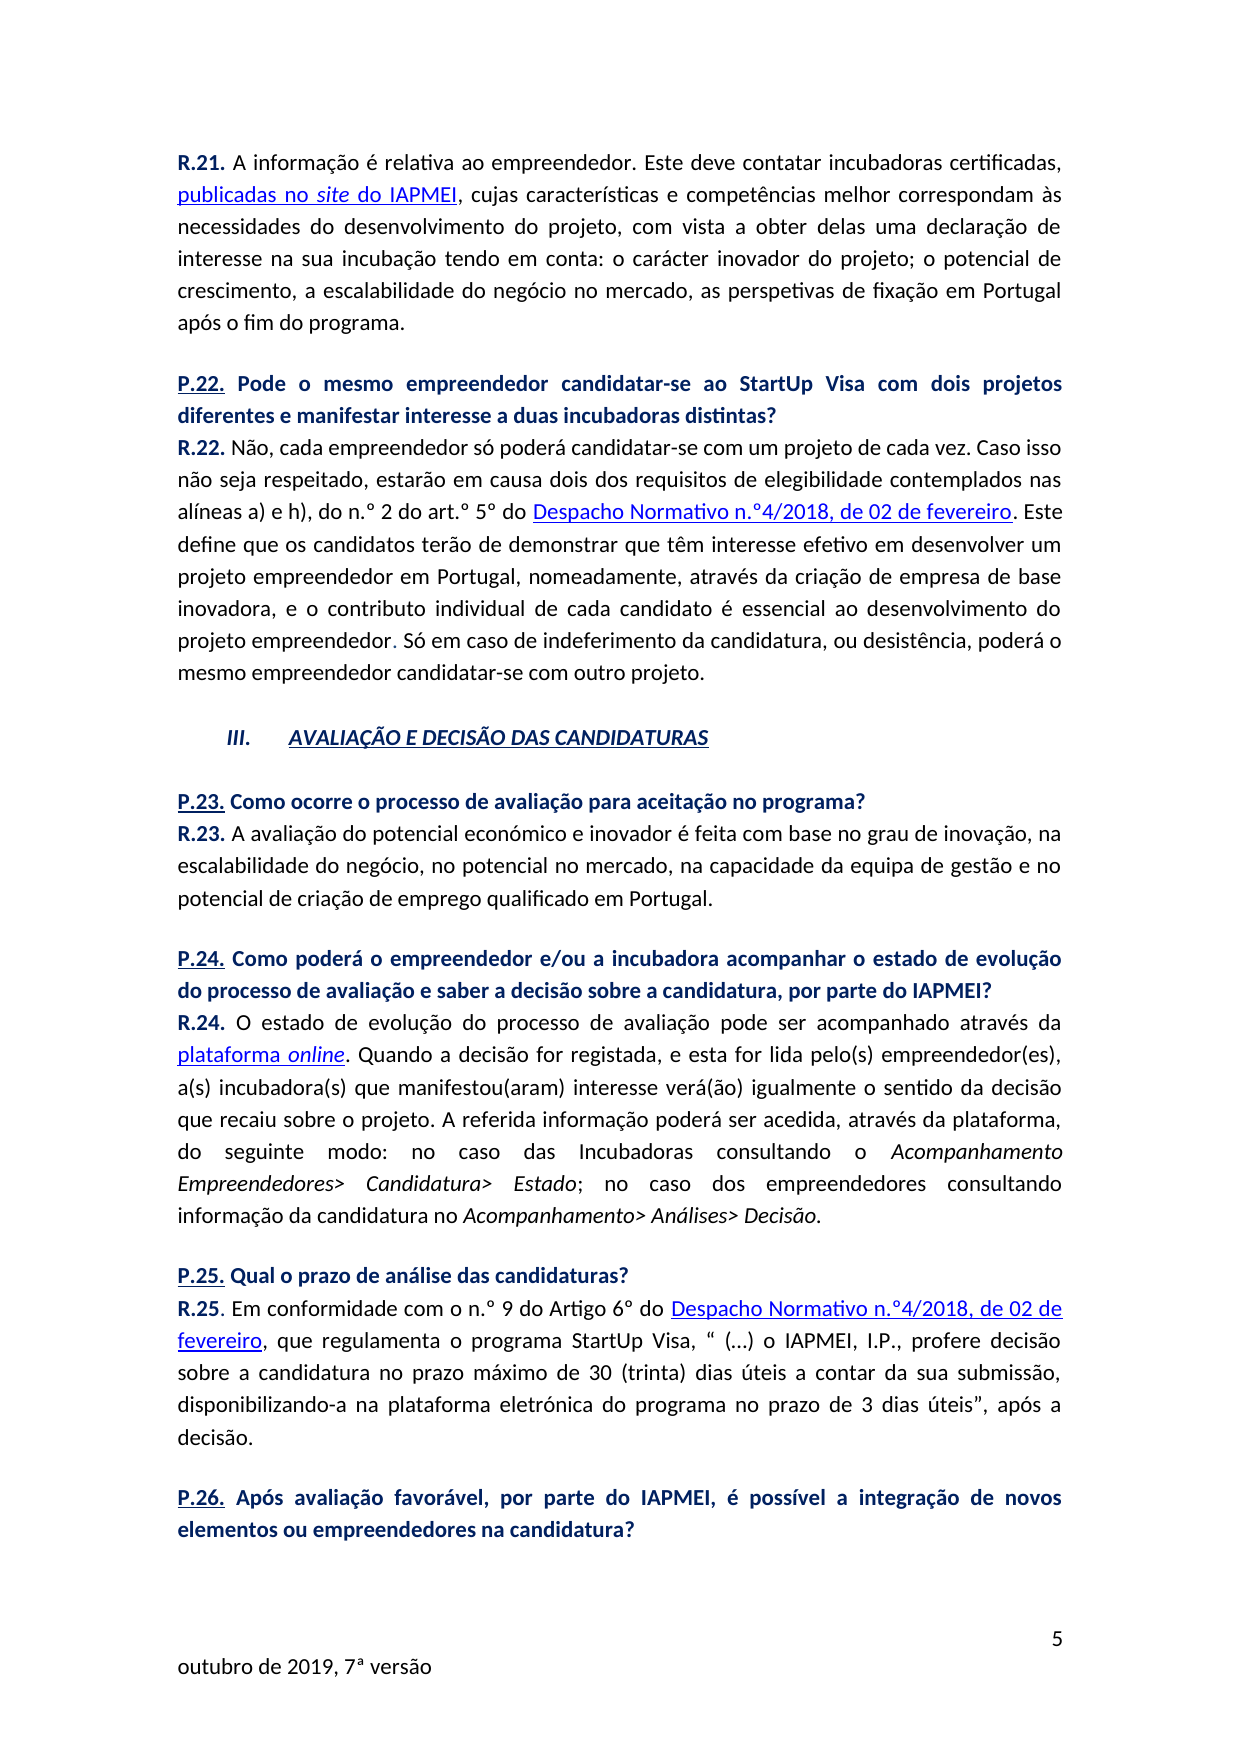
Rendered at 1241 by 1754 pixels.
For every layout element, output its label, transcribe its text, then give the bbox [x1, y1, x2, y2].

text R.22. Não, cada empreendedor só poderá candidatar-se com um projeto de cada vez. Caso isso não seja respeitado, estarão em causa dois dos requisitos de elegibilidade contemplados nas alíneas a) e h), do n.º 2 do art.º 5º do Despacho Normativo n.º4/2018, de 02 de fevereiro. Este define que os candidatos terão de demonstrar que têm interesse efetivo em desenvolver um projeto empreendedor em Portugal, nomeadamente, através da criação de empresa de base inovadora, e o contributo individual de cada candidato é essencial ao desenvolvimento do projeto empreendedor. Só em caso de indeferimento da candidatura, ou desistência, poderá o mesmo empreendedor candidatar-se com outro projeto. [177, 433, 1063, 686]
text P.26. Após avaliação favorável, por parte do IAPMEI, é possível a integração de novos elementos ou empreendedores na candidatura? [177, 1483, 1063, 1543]
text P.22. Pode o mesmo empreendedor candidatar-se ao StartUp Visa com dois projetos diferentes e manifestar interesse a duas incubadoras distintas? [177, 369, 1063, 429]
text P.23. Como ocorre o processo de avaliação para aceitação no programa? [177, 787, 1063, 815]
text R.21. A informação é relativa ao empreendedor. Este deve contatar incubadoras certificadas, publicadas no site do IAPMEI, cujas características e competências melhor correspondam às necessidades do desenvolvimento do projeto, com vista a obter delas uma declaração de interesse na sua incubação tendo em conta: o carácter inovador do projeto; o potencial de crescimento, a escalabilidade do negócio no mercado, as perspetivas de fixação em Portugal após o fim do programa. [177, 148, 1063, 337]
text R.23. A avaliação do potencial económico e inovador é feita com base no grau de inovação, na escalabilidade do negócio, no potencial no mercado, na capacidade da equipa de gestão e no potencial de criação de emprego qualificado em Portugal. [177, 819, 1063, 912]
text R.24. O estado de evolução do processo de avaliação pode ser acompanhado através da plataforma online. Quando a decisão for registada, e esta for lida pelo(s) empreendedor(es), a(s) incubadora(s) que manifestou(aram) interesse verá(ão) igualmente o sentido da decisão que recaiu sobre o projeto. A referida informação poderá ser acedida, através da plataforma, do seguinte modo: no caso das Incubadoras consultando o Acompanhamento Empreendedores> Candidatura> Estado; no caso dos empreendedores consultando informação da candidatura no Acompanhamento> Análises> Decisão. [177, 1008, 1063, 1229]
list AVALIAÇÃO E DECISÃO DAS CANDIDATURAS [251, 723, 1063, 751]
text R.25. Em conformidade com o n.º 9 do Artigo 6º do Despacho Normativo n.º4/2018, de 02 de fevereiro, que regulamenta o programa StartUp Visa, “ (…) o IAPMEI, I.P., profere decisão sobre a candidatura no prazo máximo de 30 (trinta) dias úteis a contar da sua submissão, disponibilizando-a na plataforma eletrónica do programa no prazo de 3 dias úteis”, após a decisão. [177, 1294, 1063, 1451]
text P.25. Qual o prazo de análise das candidaturas? [177, 1262, 1063, 1290]
text P.24. Como poderá o empreendedor e/ou a incubadora acompanhar o estado de evolução do processo de avaliação e saber a decisão sobre a candidatura, por parte do IAPMEI? [177, 944, 1063, 1004]
